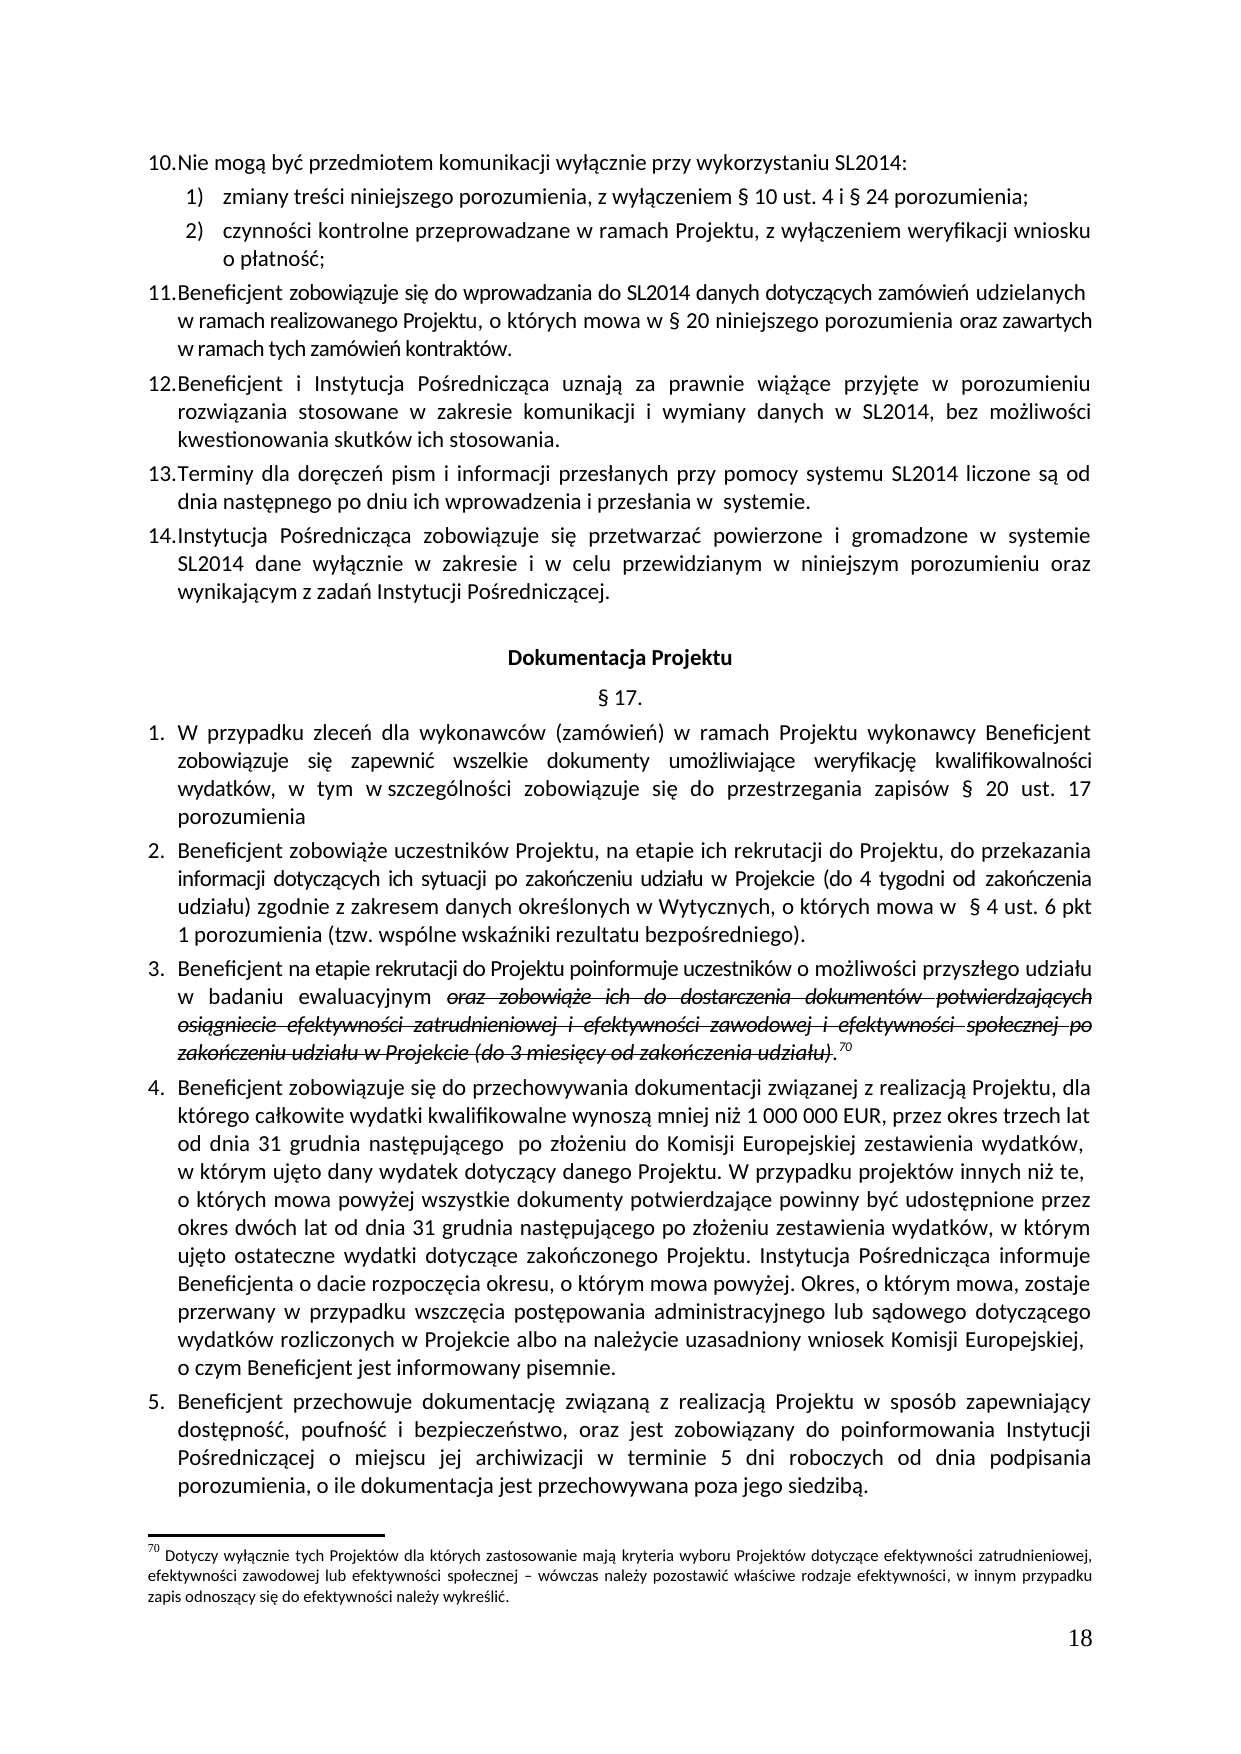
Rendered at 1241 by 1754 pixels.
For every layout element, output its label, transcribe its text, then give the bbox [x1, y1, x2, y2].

list Instytucja Pośrednicząca zobowiązuje się przetwarzać powierzone i gromadzone w systemie SL2014 dane wyłącznie w zakresie i w celu przewidzianym w niniejszym porozumieniu oraz wynikającym z zadań Instytucji Pośredniczącej. [148, 521, 1092, 606]
list Beneficjent i Instytucja Pośrednicząca uznają za prawnie wiążące przyjęte w porozumieniu rozwiązania stosowane w zakresie komunikacji i wymiany danych w SL2014, bez możliwości kwestionowania skutków ich stosowania. [148, 369, 1092, 453]
list Beneficjent zobowiązuje się do przechowywania dokumentacji związanej z realizacją Projektu, dla którego całkowite wydatki kwalifikowalne wynoszą mniej niż 1 000 000 EUR, przez okres trzech lat od dnia 31 grudnia następującego po złożeniu do Komisji Europejskiej zestawienia wydatków, w którym ujęto dany wydatek dotyczący danego Projektu. W przypadku projektów innych niż te, o których mowa powyżej wszystkie dokumenty potwierdzające powinny być udostępnione przez okres dwóch lat od dnia 31 grudnia następującego po złożeniu zestawienia wydatków, w którym ujęto ostateczne wydatki dotyczące zakończonego Projektu. Instytucja Pośrednicząca informuje Beneficjenta o dacie rozpoczęcia okresu, o którym mowa powyżej. Okres, o którym mowa, zostaje przerwany w przypadku wszczęcia postępowania administracyjnego lub sądowego dotyczącego wydatków rozliczonych w Projekcie albo na należycie uzasadniony wniosek Komisji Europejskiej, o czym Beneficjent jest informowany pisemnie. [148, 1073, 1092, 1381]
list Beneficjent na etapie rekrutacji do Projektu poinformuje uczestników o możliwości przyszłego udziału w badaniu ewaluacyjnym oraz zobowiąże ich do dostarczenia dokumentów potwierdzających osiągniecie efektywności zatrudnieniowej i efektywności zawodowej i efektywności społecznej po zakończeniu udziału w Projekcie (do 3 miesięcy od zakończenia udziału). [148, 954, 1092, 1067]
list Beneficjent zobowiąże uczestników Projektu, na etapie ich rekrutacji do Projektu, do przekazania informacji dotyczących ich sytuacji po zakończeniu udziału w Projekcie (do 4 tygodni od zakończenia udziału) zgodnie z zakresem danych określonych w Wytycznych, o których mowa w § 4 ust. 6 pkt 1 porozumienia (tzw. wspólne wskaźniki rezultatu bezpośredniego). [148, 836, 1092, 948]
list Terminy dla doręczeń pism i informacji przesłanych przy pomocy systemu SL2014 liczone są od dnia następnego po dniu ich wprowadzenia i przesłania w systemie. [148, 459, 1092, 515]
list Beneficjent przechowuje dokumentację związaną z realizacją Projektu w sposób zapewniający dostępność, poufność i bezpieczeństwo, oraz jest zobowiązany do poinformowania Instytucji Pośredniczącej o miejscu jej archiwizacji w terminie 5 dni roboczych od dnia podpisania porozumienia, o ile dokumentacja jest przechowywana poza jego siedzibą. [148, 1387, 1092, 1499]
list Beneficjent zobowiązuje się do wprowadzania do SL2014 danych dotyczących zamówień udzielanych w ramach realizowanego Projektu, o których mowa w § 20 niniejszego porozumienia oraz zawartych w ramach tych zamówień kontraktów. [148, 278, 1092, 363]
list Nie mogą być przedmiotem komunikacji wyłącznie przy wykorzystaniu SL2014: [148, 148, 1092, 176]
list zmiany treści niniejszego porozumienia, z wyłączeniem § 10 ust. 4 i § 24 porozumienia; [185, 182, 1092, 210]
text Dokumentacja Projektu [148, 643, 1092, 671]
text § 17. [148, 683, 1092, 712]
list czynności kontrolne przeprowadzane w ramach Projektu, z wyłączeniem weryfikacji wniosku o płatność; [185, 216, 1092, 272]
list W przypadku zleceń dla wykonawców (zamówień) w ramach Projektu wykonawcy Beneficjent zobowiązuje się zapewnić wszelkie dokumenty umożliwiające weryfikację kwalifikowalności wydatków, w tym w szczególności zobowiązuje się do przestrzegania zapisów § 20 ust. 17 porozumienia [148, 718, 1092, 830]
